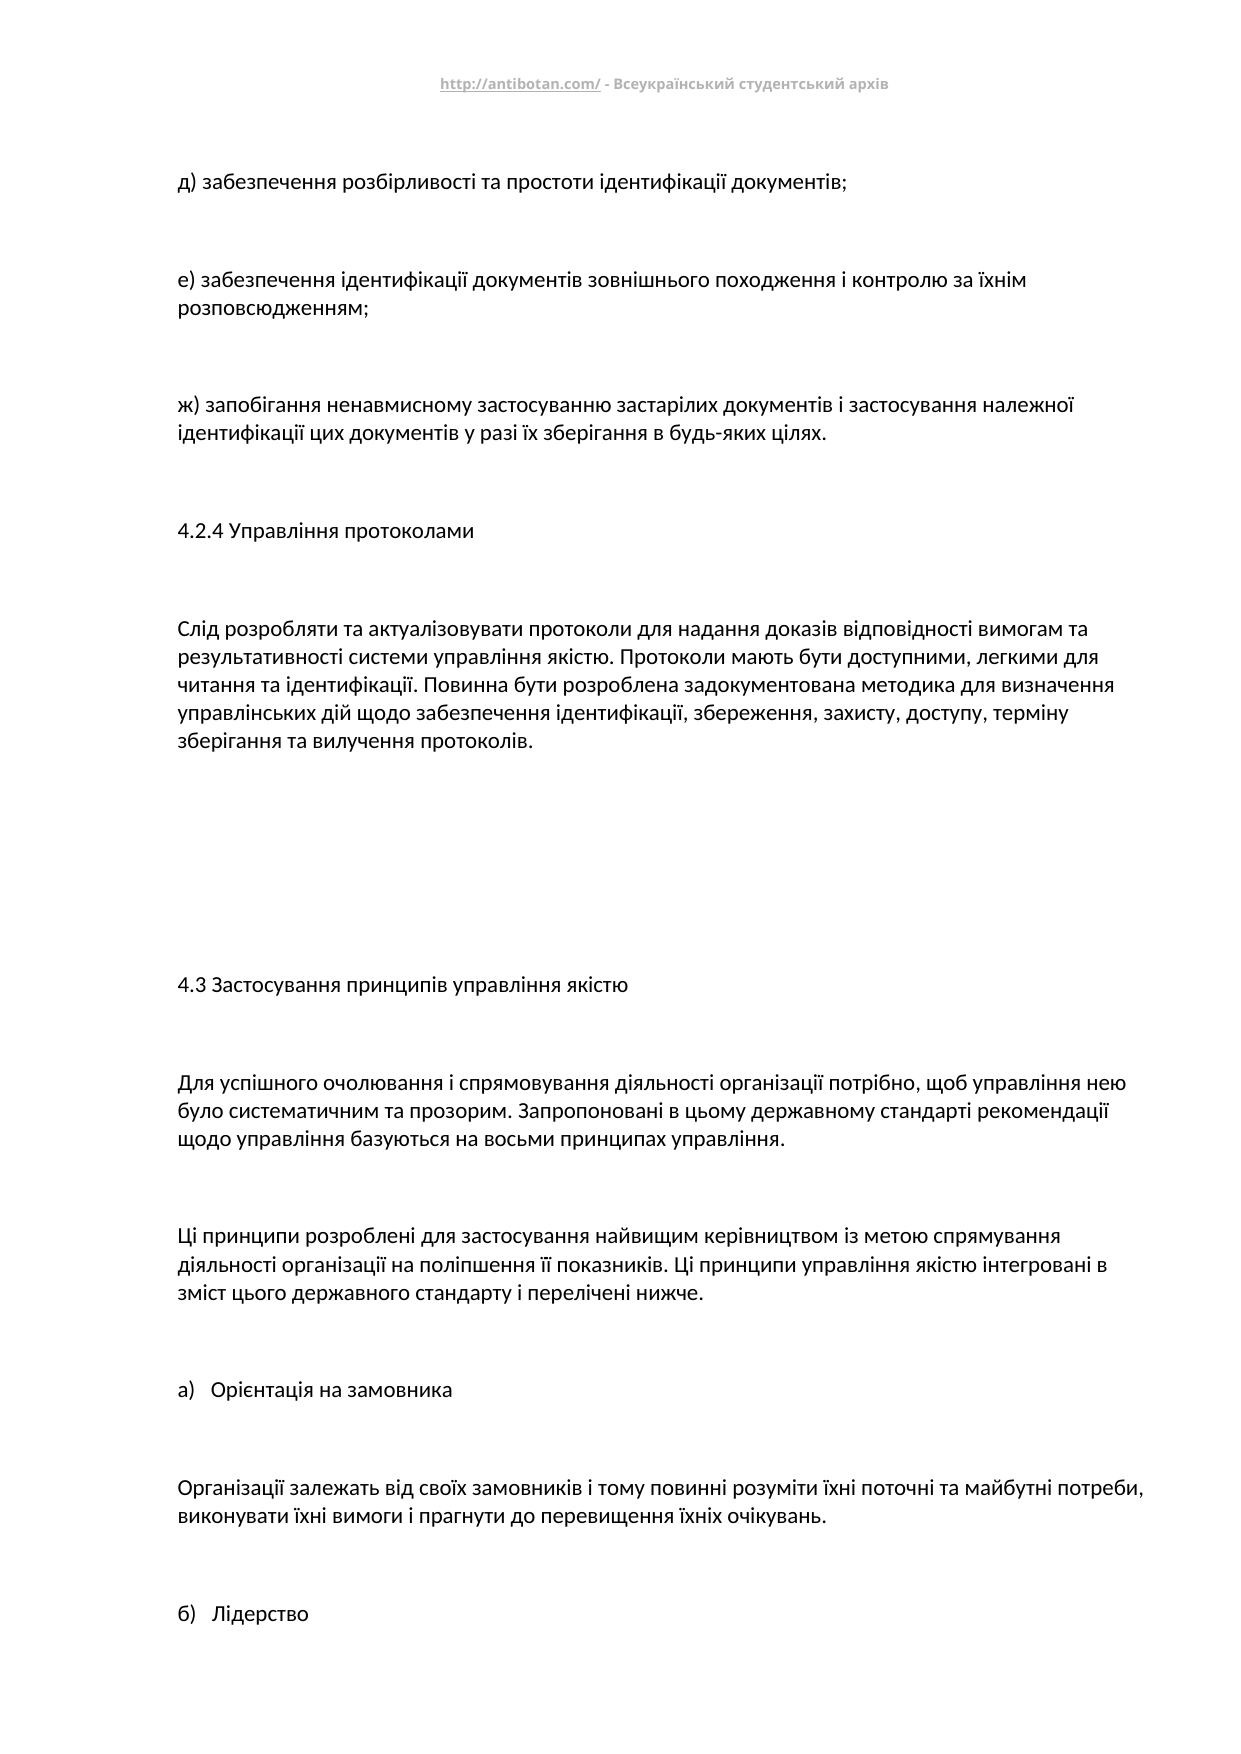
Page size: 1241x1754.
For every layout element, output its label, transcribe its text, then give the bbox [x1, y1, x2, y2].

text д) забезпечення розбірливості та простоти ідентифікації документів; [177, 167, 1152, 195]
text 4.2.4 Управління протоколами [177, 516, 1152, 544]
text Організації залежать від своїх замовників і тому повинні розуміти їхні поточні та майбутні потреби, виконувати їхні вимоги і прагнути до перевищення їхніх очікувань. [177, 1473, 1152, 1529]
text Ці принципи розроблені для застосування найвищим керівництвом із метою спрямування діяльності організації на поліпшення її показників. Ці принципи управління якістю інтегровані в зміст цього державного стандарту і перелічені нижче. [177, 1222, 1152, 1306]
text Для успішного очолювання і спрямовування діяльності організації потрібно, щоб управління нею було систематичним та прозорим. Запропоновані в цьому державному стандарті рекомендації щодо управління базуються на восьми принципах управління. [177, 1068, 1152, 1152]
text Слід розробляти та актуалізовувати протоколи для надання доказів відповідності вимогам та результативності системи управління якістю. Протоколи мають бути доступними, легкими для читання та ідентифікації. Повинна бути розроблена задокументована методика для визначення управлінських дій щодо забезпечення ідентифікації, збереження, захисту, доступу, терміну зберігання та вилучення протоколів. [177, 614, 1152, 754]
text б) Лідерство [177, 1599, 1152, 1627]
text е) забезпечення ідентифікації документів зовнішнього походження і контролю за їхнім розповсюдженням; [177, 265, 1152, 321]
text ж) запобігання ненавмисному застосуванню застарілих документів і застосування належної ідентифікації цих документів у разі їх зберігання в будь-яких цілях. [177, 390, 1152, 446]
text 4.3 Застосування принципів управління якістю [177, 970, 1152, 998]
text а) Орієнтація на замовника [177, 1375, 1152, 1403]
